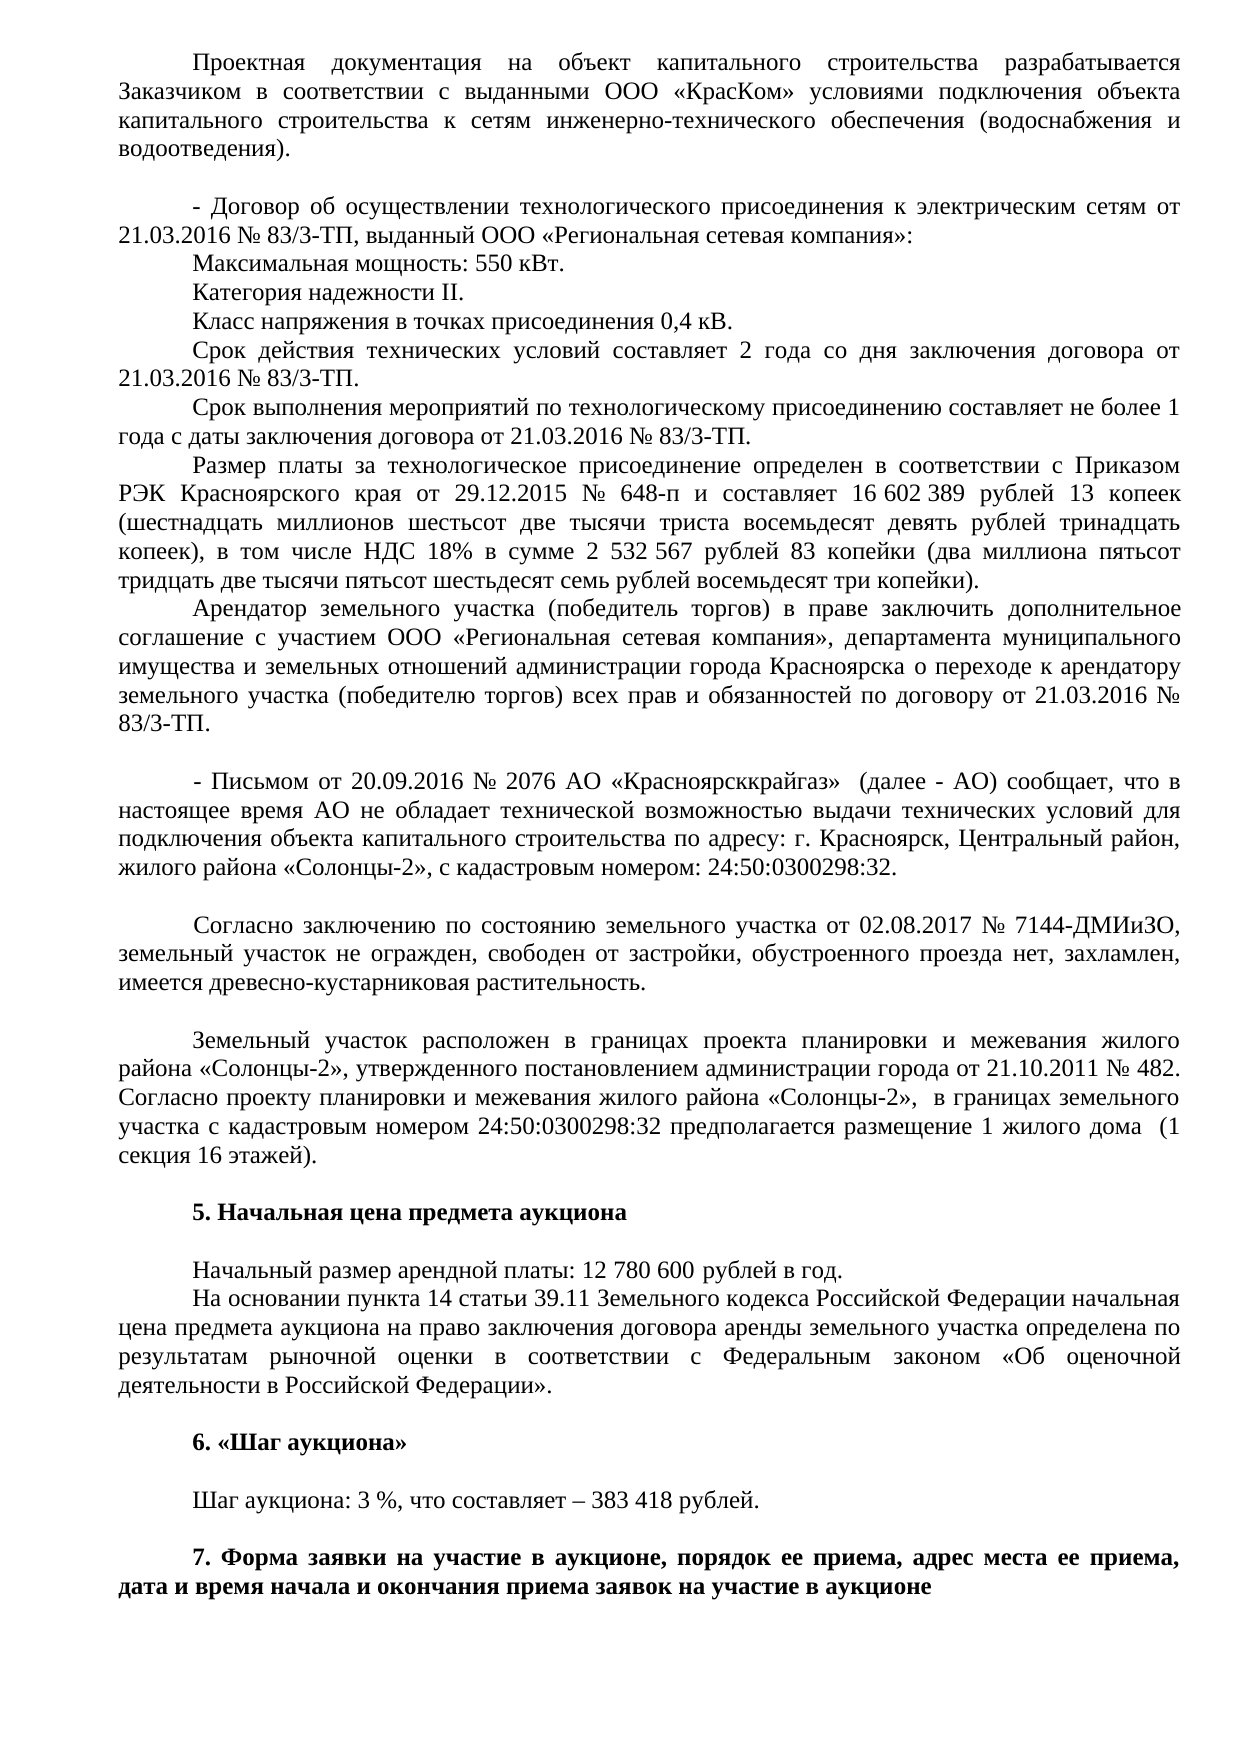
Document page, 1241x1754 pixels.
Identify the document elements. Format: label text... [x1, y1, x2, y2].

text Размер платы за технологическое присоединение определен в соответствии с Приказом РЭК Красноярского края от 29.12.2015 № 648-п и составляет 16 602 389 рублей 13 копеек (шестнадцать миллионов шестьсот две тысячи триста восемьдесят девять рублей тринадцать копеек), в том числе НДС 18% в сумме 2 532 567 рублей 83 копейки (два миллиона пятьсот тридцать две тысячи пятьсот шестьдесят семь рублей восемьдесят три копейки). [118, 450, 1181, 593]
text - Договор об осуществлении технологического присоединения к электрическим сетям от 21.03.2016 № 83/3-ТП, выданный ООО «Региональная сетевая компания»: [118, 191, 1181, 248]
text Согласно заключению по состоянию земельного участка от 02.08.2017 № 7144-ДМИиЗО, земельный участок не огражден, свободен от застройки, обустроенного проезда нет, захламлен, имеется древесно-кустарниковая растительность. [118, 910, 1181, 996]
text 6. «Шаг аукциона» [118, 1427, 1181, 1456]
text Класс напряжения в точках присоединения 0,4 кВ. [118, 306, 1181, 335]
text Максимальная мощность: 550 кВт. [118, 248, 1181, 277]
text Арендатор земельного участка (победитель торгов) в праве заключить дополнительное соглашение с участием ООО «Региональная сетевая компания», департамента муниципального имущества и земельных отношений администрации города Красноярска о переходе к арендатору земельного участка (победителю торгов) всех прав и обязанностей по договору от 21.03.2016 № 83/3-ТП. [118, 593, 1181, 737]
text Земельный участок расположен в границах проекта планировки и межевания жилого района «Солонцы-2», утвержденного постановлением администрации города от 21.10.2011 № 482. Согласно проекту планировки и межевания жилого района «Солонцы-2», в границах земельного участка с кадастровым номером 24:50:0300298:32 предполагается размещение 1 жилого дома (1 секция 16 этажей). [118, 1025, 1181, 1168]
text Проектная документация на объект капитального строительства разрабатывается Заказчиком в соответствии с выданными ООО «КрасКом» условиями подключения объекта капитального строительства к сетям инженерно-технического обеспечения (водоснабжения и водоотведения). [118, 47, 1181, 162]
text Срок действия технических условий составляет 2 года со дня заключения договора от 21.03.2016 № 83/3-ТП. [118, 335, 1181, 392]
text Категория надежности II. [118, 277, 1181, 306]
text 7. Форма заявки на участие в аукционе, порядок ее приема, адрес места ее приема, дата и время начала и окончания приема заявок на участие в аукционе [118, 1542, 1181, 1600]
text - Письмом от 20.09.2016 № 2076 АО «Красноярсккрайгаз» (далее - АО) сообщает, что в настоящее время АО не обладает технической возможностью выдачи технических условий для подключения объекта капитального строительства по адресу: г. Красноярск, Центральный район, жилого района «Солонцы-2», с кадастровым номером: 24:50:0300298:32. [118, 766, 1181, 881]
text Срок выполнения мероприятий по технологическому присоединению составляет не более 1 года с даты заключения договора от 21.03.2016 № 83/3-ТП. [118, 392, 1181, 450]
text На основании пункта 14 статьи 39.11 Земельного кодекса Российской Федерации начальная цена предмета аукциона на право заключения договора аренды земельного участка определена по результатам рыночной оценки в соответствии с Федеральным законом «Об оценочной деятельности в Российской Федерации». [118, 1283, 1181, 1398]
text Начальный размер арендной платы: 12 780 600 рублей в год. [118, 1255, 1181, 1283]
text 5. Начальная цена предмета аукциона [118, 1197, 1181, 1226]
text Шаг аукциона: 3 %, что составляет – 383 418 рублей. [118, 1485, 1181, 1513]
